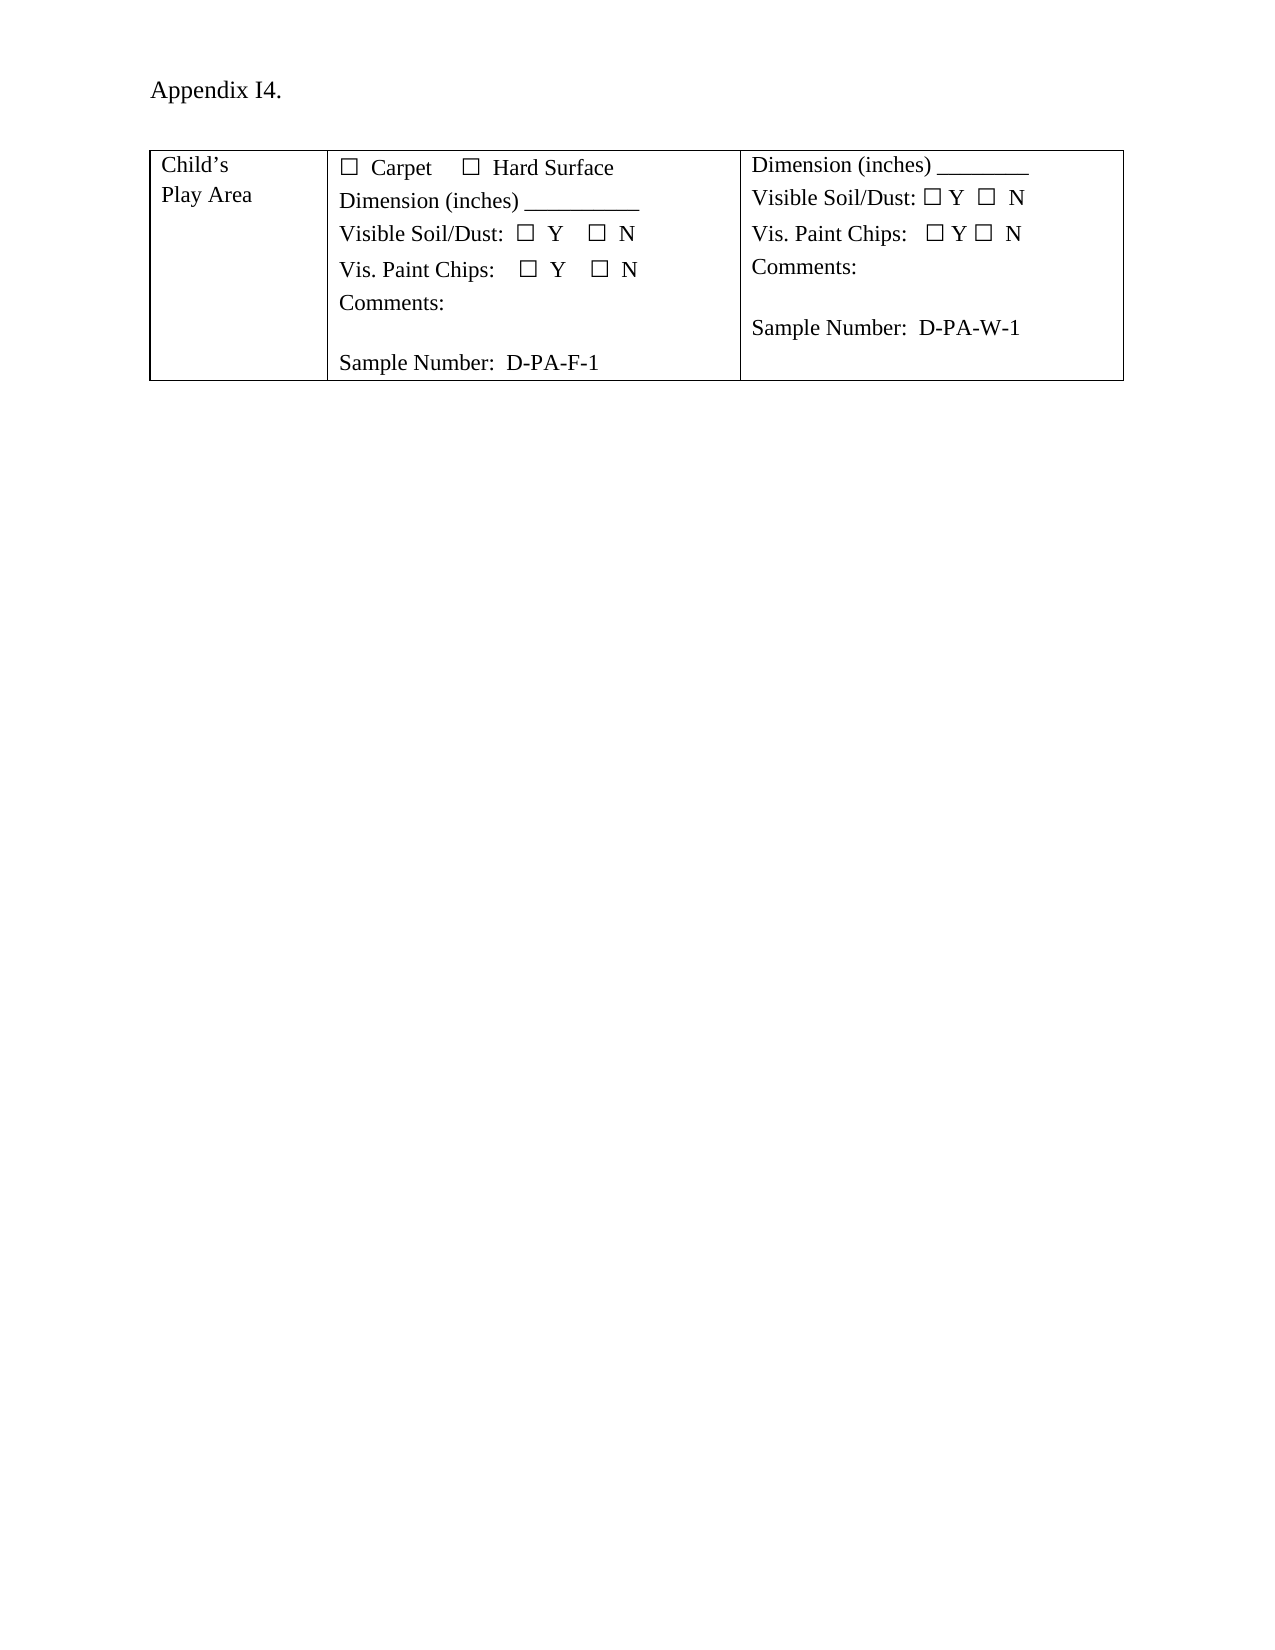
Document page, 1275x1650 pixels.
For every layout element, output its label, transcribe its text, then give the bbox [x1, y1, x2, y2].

table_header Dimension (inches) ________ Visible Soil/Dust: Y N Vis. Paint Chips: Y N Comments: Sample Number: D-PA-W-1 [741, 151, 1123, 380]
table_header Child’s Play Area [151, 151, 327, 380]
table_header Carpet Hard Surface Dimension (inches) __________ Visible Soil/Dust: Y N Vis. Paint Chips: Y N Comments: Sample Number: D-PA-F-1 [328, 151, 740, 380]
